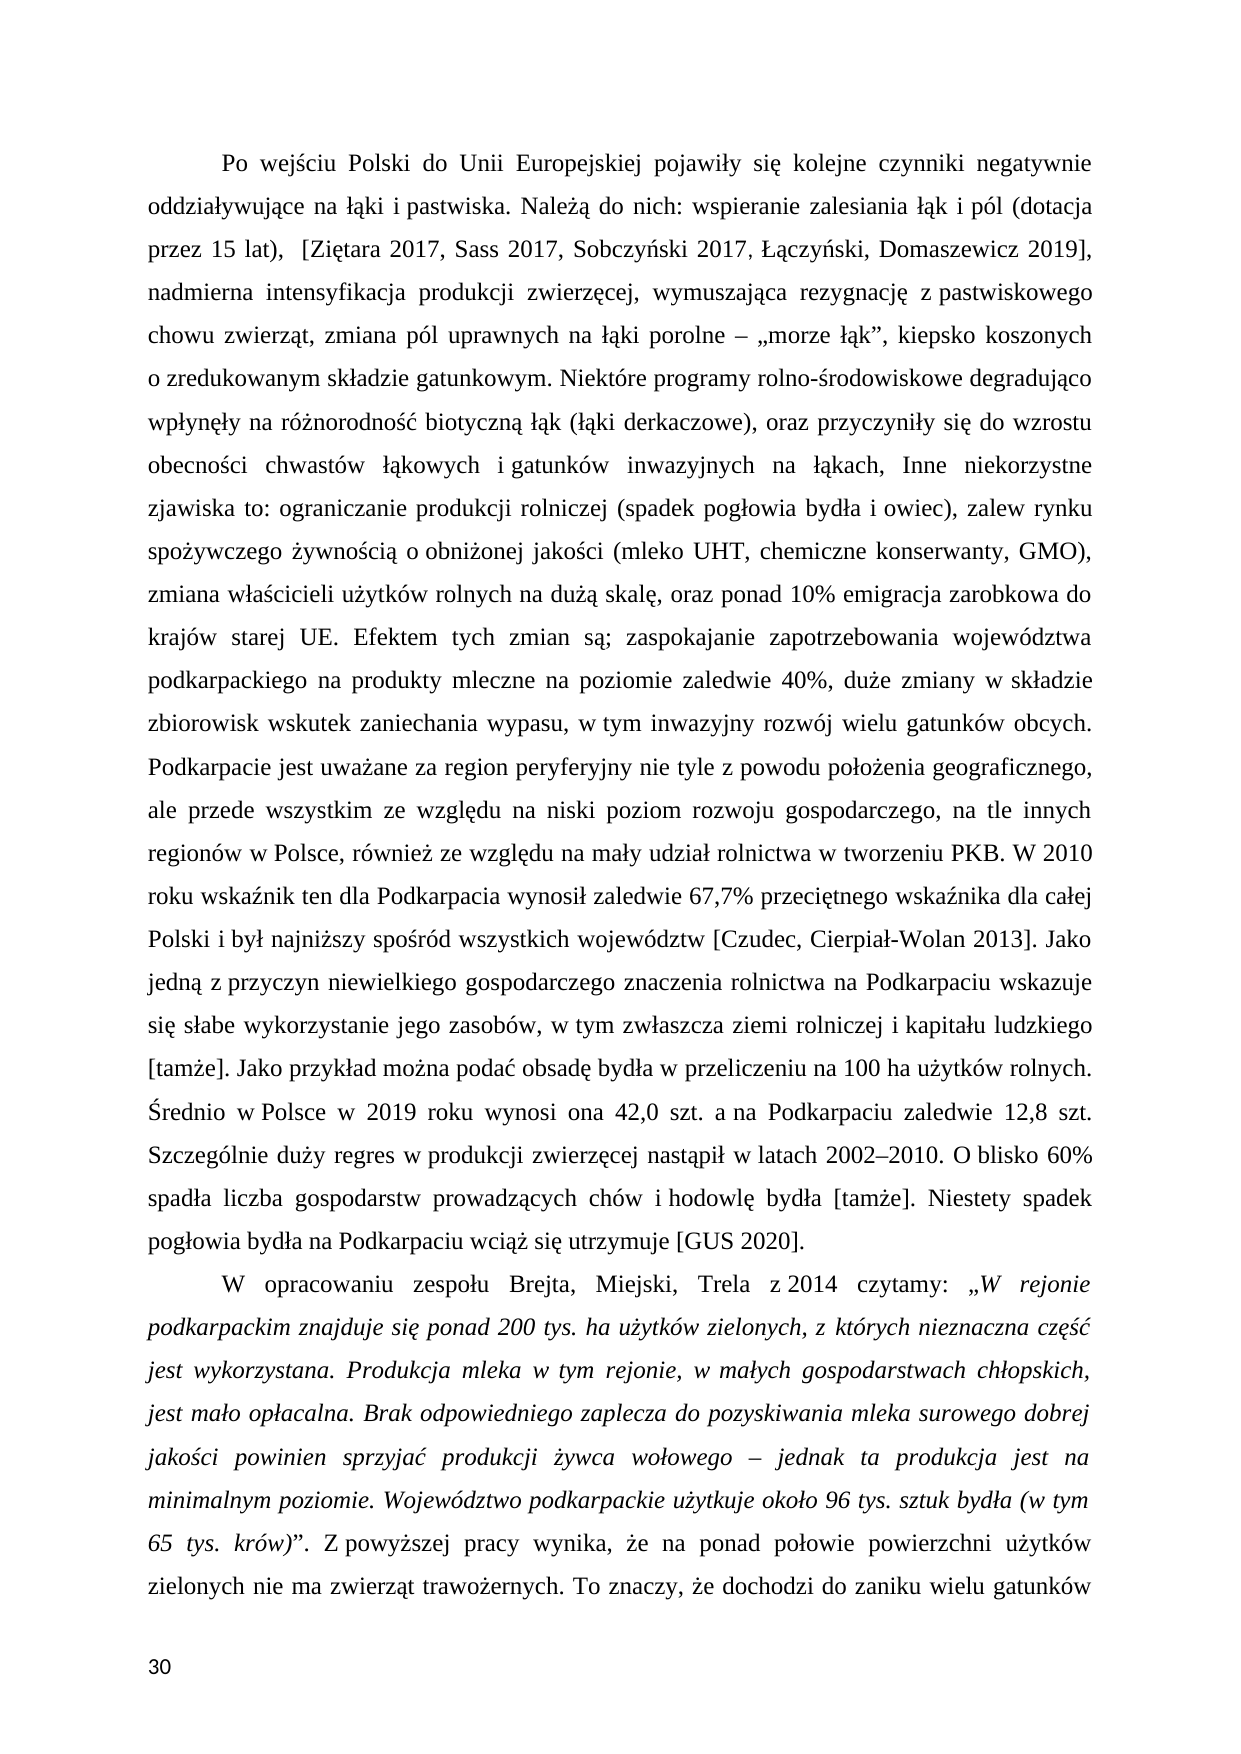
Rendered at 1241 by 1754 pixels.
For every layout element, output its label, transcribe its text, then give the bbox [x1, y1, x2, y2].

text Po wejściu Polski do Unii Europejskiej pojawiły się kolejne czynniki negatywnie oddziaływujące na łąki i pastwiska. Należą do nich: wspieranie zalesiania łąk i pól (dotacja przez 15 lat), [Ziętara 2017, Sass 2017, Sobczyński 2017, Łączyński, Domaszewicz 2019], nadmierna intensyfikacja produkcji zwierzęcej, wymuszająca rezygnację z pastwiskowego chowu zwierząt, zmiana pól uprawnych na łąki porolne – „morze łąk”, kiepsko koszonych o zredukowanym składzie gatunkowym. Niektóre programy rolno-środowiskowe degradująco wpłynęły na różnorodność biotyczną łąk (łąki derkaczowe), oraz przyczyniły się do wzrostu obecności chwastów łąkowych i gatunków inwazyjnych na łąkach, Inne niekorzystne zjawiska to: ograniczanie produkcji rolniczej (spadek pogłowia bydła i owiec), zalew rynku spożywczego żywnością o obniżonej jakości (mleko UHT, chemiczne konserwanty, GMO), zmiana właścicieli użytków rolnych na dużą skalę, oraz ponad 10% emigracja zarobkowa do krajów starej UE. Efektem tych zmian są; zaspokajanie zapotrzebowania województwa podkarpackiego na produkty mleczne na poziomie zaledwie 40%, duże zmiany w składzie zbiorowisk wskutek zaniechania wypasu, w tym inwazyjny rozwój wielu gatunków obcych. Podkarpacie jest uważane za region peryferyjny nie tyle z powodu położenia geograficznego, ale przede wszystkim ze względu na niski poziom rozwoju gospodarczego, na tle innych regionów w Polsce, również ze względu na mały udział rolnictwa w tworzeniu PKB. W 2010 roku wskaźnik ten dla Podkarpacia wynosił zaledwie 67,7% przeciętnego wskaźnika dla całej Polski i był najniższy spośród wszystkich województw [Czudec, Cierpiał-Wolan 2013]. Jako jedną z przyczyn niewielkiego gospodarczego znaczenia rolnictwa na Podkarpaciu wskazuje się słabe wykorzystanie jego zasobów, w tym zwłaszcza ziemi rolniczej i kapitału ludzkiego [tamże]. Jako przykład można podać obsadę bydła w przeliczeniu na 100 ha użytków rolnych. Średnio w Polsce w 2019 roku wynosi ona 42,0 szt. a na Podkarpaciu zaledwie 12,8 szt. Szczególnie duży regres w produkcji zwierzęcej nastąpił w latach 2002–2010. O blisko 60% spadła liczba gospodarstw prowadzących chów i hodowlę bydła [tamże]. Niestety spadek pogłowia bydła na Podkarpaciu wciąż się utrzymuje [GUS 2020]. [148, 148, 1093, 1255]
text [148, 1269, 1093, 1600]
